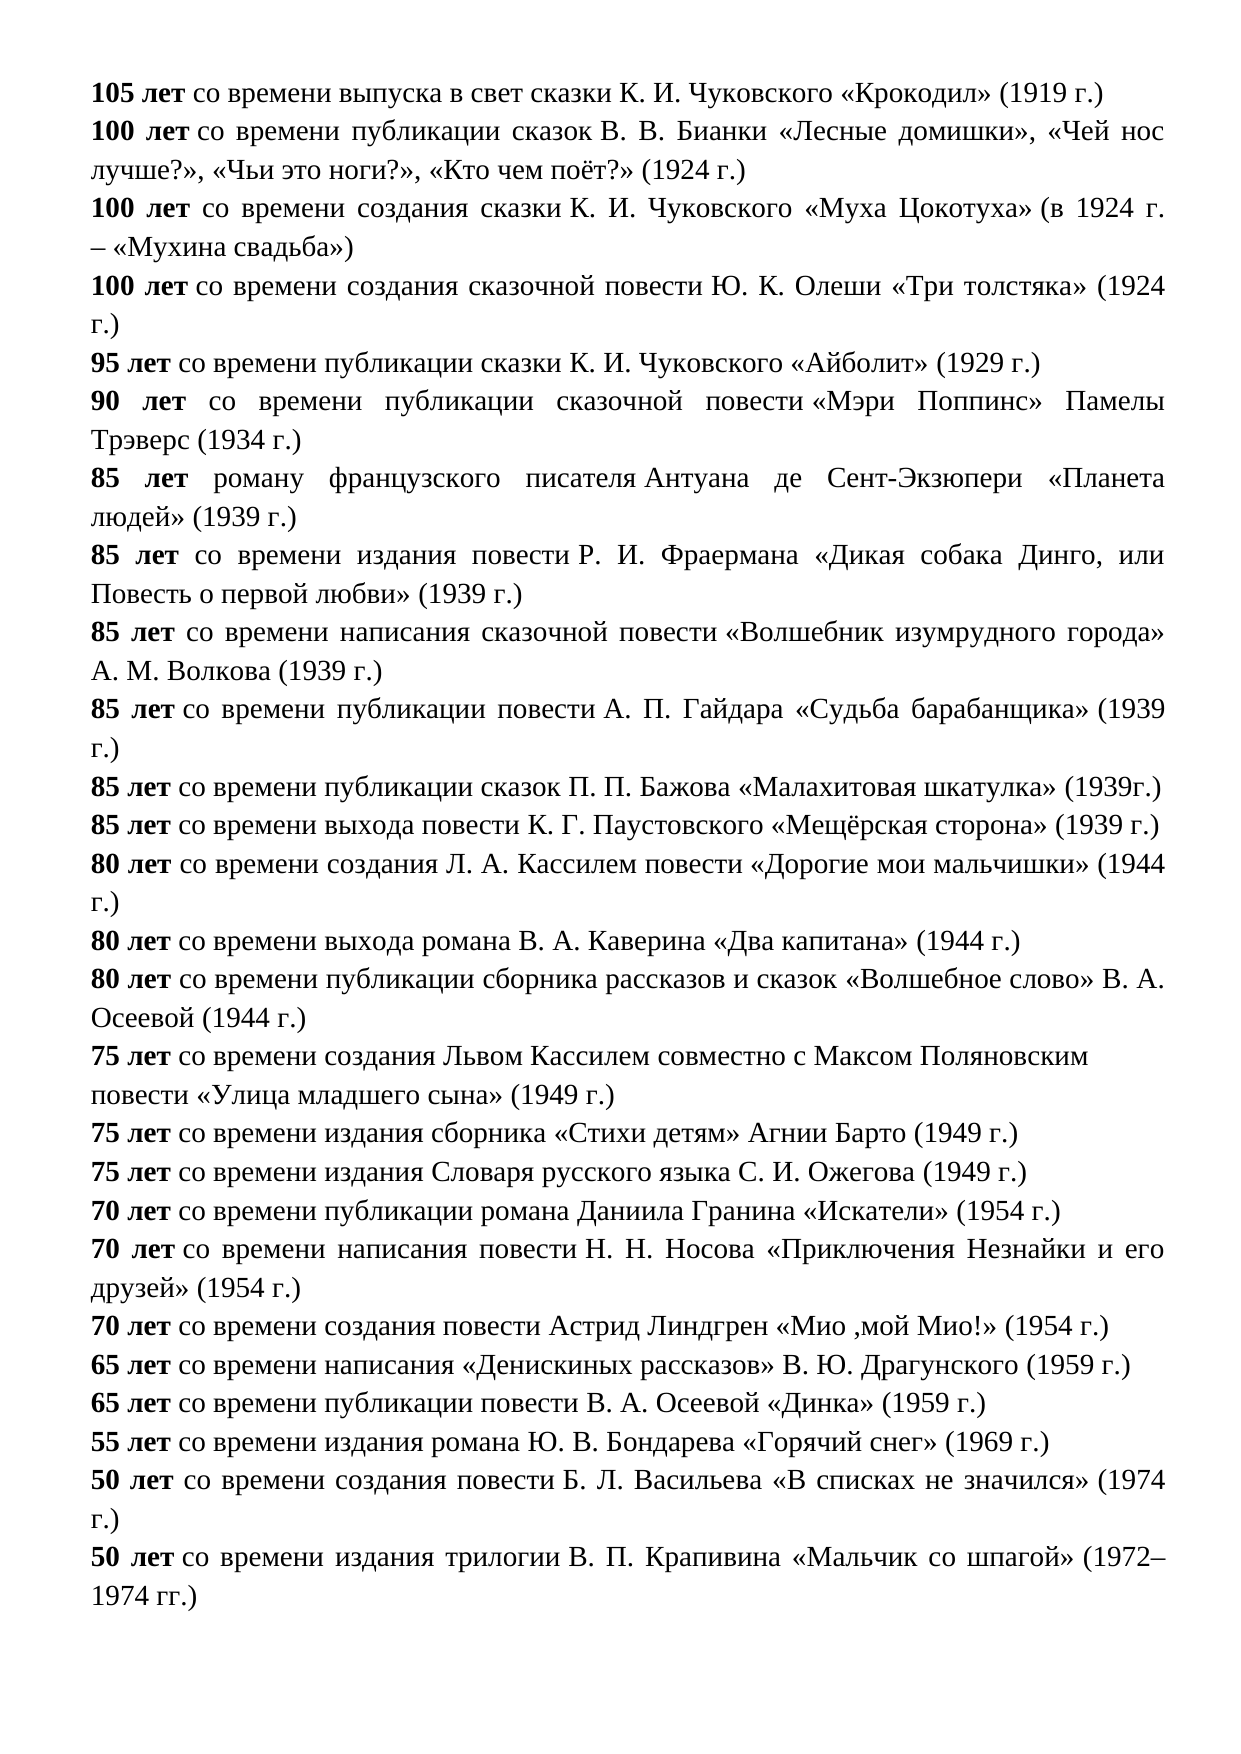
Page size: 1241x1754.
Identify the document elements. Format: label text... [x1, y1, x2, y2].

text 85 лет со времени публикации сказок П. П. Бажова «Малахитовая шкатулка» (1939г.) [91, 769, 1165, 802]
text 50 лет со времени издания трилогии В. П. Крапивина «Мальчик со шпагой» (1972–1974 гг.) [91, 1539, 1165, 1612]
text 95 лет со времени публикации сказки К. И. Чуковского «Айболит» (1929 г.) [91, 345, 1165, 378]
text 70 лет со времени создания повести Астрид Линдгрен «Мио ,мой Мио!» (1954 г.) [91, 1308, 1165, 1342]
text 70 лет со времени публикации романа Даниила Гранина «Искатели» (1954 г.) [91, 1193, 1165, 1226]
text 50 лет со времени создания повести Б. Л. Васильева «В списках не значился» (1974 г.) [91, 1462, 1165, 1534]
text 85 лет роману французского писателя Антуана де Сент-Экзюпери «Планета людей» (1939 г.) [91, 460, 1165, 532]
text 70 лет со времени написания повести Н. Н. Носова «Приключения Незнайки и его друзей» (1954 г.) [91, 1231, 1165, 1303]
text 85 лет со времени написания сказочной повести «Волшебник изумрудного города» А. М. Волкова (1939 г.) [91, 614, 1165, 687]
text 65 лет со времени написания «Денискиных рассказов» В. Ю. Драгунского (1959 г.) [91, 1347, 1165, 1380]
text 85 лет со времени публикации повести А. П. Гайдара «Судьба барабанщика» (1939 г.) [91, 692, 1165, 764]
text 80 лет со времени публикации сборника рассказов и сказок «Волшебное слово» В. А. Осеевой (1944 г.) [91, 961, 1165, 1033]
text 75 лет со времени создания Львом Кассилем совместно с Максом Поляновским [91, 1038, 1165, 1072]
text 85 лет со времени издания повести Р. И. Фраермана «Дикая собака Динго, или Повесть о первой любви» (1939 г.) [91, 537, 1165, 609]
text 65 лет со времени публикации повести В. А. Осеевой «Динка» (1959 г.) [91, 1385, 1165, 1419]
text 105 лет со времени выпуска в свет сказки К. И. Чуковского «Крокодил» (1919 г.) [91, 75, 1165, 108]
text 75 лет со времени издания сборника «Стихи детям» Агнии Барто (1949 г.) [91, 1116, 1165, 1149]
text 100 лет со времени публикации сказок В. В. Бианки «Лесные домишки», «Чей нос лучше?», «Чьи это ноги?», «Кто чем поёт?» (1924 г.) [91, 113, 1165, 186]
text 55 лет со времени издания романа Ю. В. Бондарева «Горячий снег» (1969 г.) [91, 1424, 1165, 1457]
text 80 лет со времени создания Л. А. Кассилем повести «Дорогие мои мальчишки» (1944 г.) [91, 846, 1165, 918]
text 75 лет со времени издания Словаря русского языка С. И. Ожегова (1949 г.) [91, 1154, 1165, 1188]
text повести «Улица младшего сына» (1949 г.) [91, 1077, 1165, 1111]
text 80 лет со времени выхода романа В. А. Каверина «Два капитана» (1944 г.) [91, 923, 1165, 956]
text 90 лет со времени публикации сказочной повести «Мэри Поппинс» Памелы Трэверс (1934 г.) [91, 383, 1165, 455]
text 100 лет со времени создания сказки К. И. Чуковского «Муха Цокотуха» (в 1924 г. – «Мухина свадьба») [91, 191, 1165, 263]
text 100 лет со времени создания сказочной повести Ю. К. Олеши «Три толстяка» (1924 г.) [91, 268, 1165, 340]
text 85 лет со времени выхода повести К. Г. Паустовского «Мещёрская сторона» (1939 г.) [91, 807, 1165, 841]
